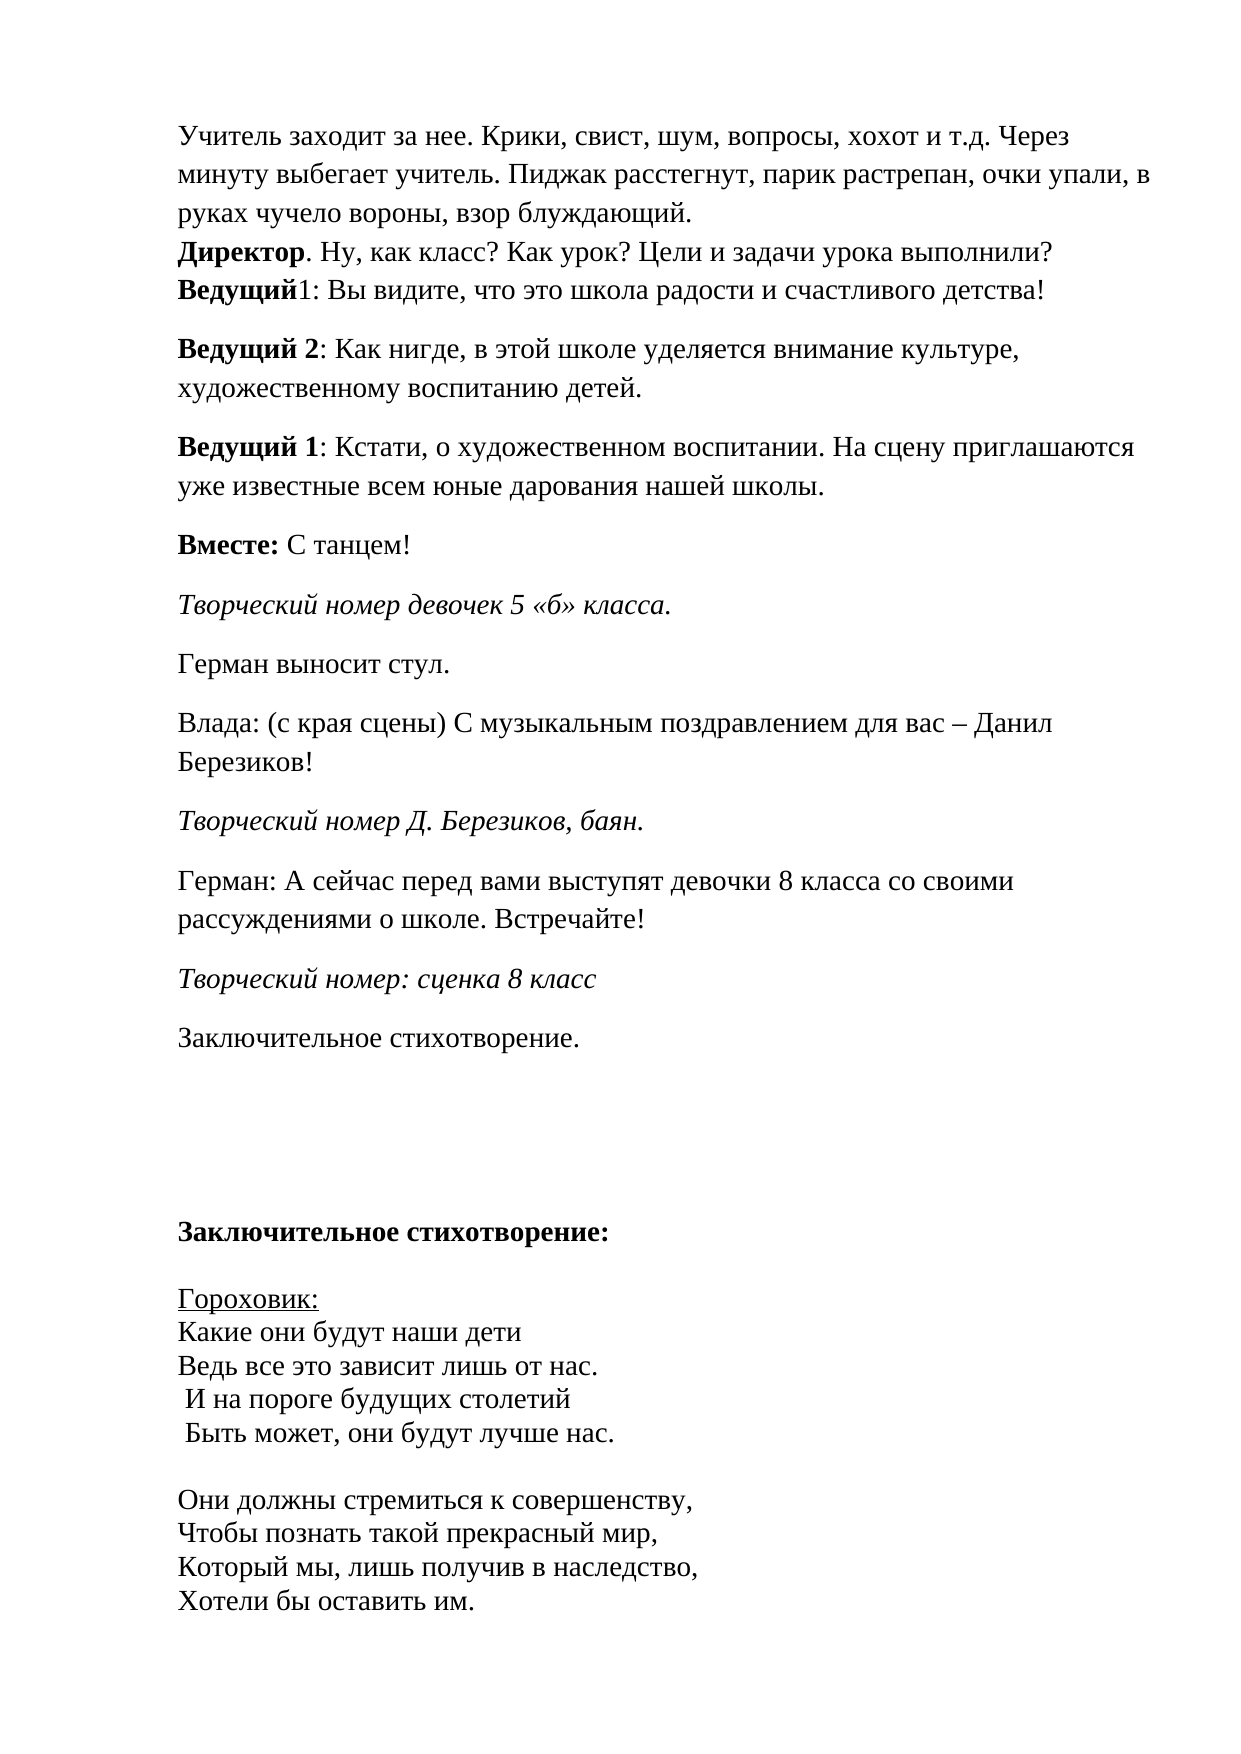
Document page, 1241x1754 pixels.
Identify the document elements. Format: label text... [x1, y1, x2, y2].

text Ведь все это зависит лишь от нас. [177, 1348, 1152, 1381]
text Который мы, лишь получив в наследство, [177, 1549, 1152, 1583]
text Творческий номер девочек 5 «б» класса. [177, 587, 1152, 620]
text Какие они будут наши дети [177, 1314, 1152, 1348]
text Творческий номер: сценка 8 класс [177, 961, 1152, 994]
text Чтобы познать такой прекрасный мир, [177, 1516, 1152, 1549]
text Заключительное стихотворение. [177, 1020, 1152, 1054]
text Они должны стремиться к совершенству, [177, 1482, 1152, 1516]
text И на пороге будущих столетий [177, 1381, 1152, 1415]
text Ведущий 2: Как нигде, в этой школе уделяется внимание культуре, художественному воспитанию детей. [177, 332, 1152, 404]
text Герман: А сейчас перед вами выступят девочки 8 класса со своими рассуждениями о школе. Встречайте! [177, 863, 1152, 935]
text Влада: (с края сцены) С музыкальным поздравлением для вас – Данил Березиков! [177, 706, 1152, 778]
text Быть может, они будут лучше нас. [177, 1415, 1152, 1448]
text Герман выносит стул. [177, 646, 1152, 680]
text Гороховик: [177, 1281, 1152, 1314]
text Вместе: С танцем! [177, 527, 1152, 561]
text Творческий номер Д. Березиков, баян. [177, 803, 1152, 837]
text Заключительное стихотворение: [177, 1214, 1152, 1247]
text Хотели бы оставить им. [177, 1583, 1152, 1616]
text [177, 118, 1152, 306]
text Ведущий 1: Кстати, о художественном воспитании. На сцену приглашаются уже известные всем юные дарования нашей школы. [177, 429, 1152, 502]
